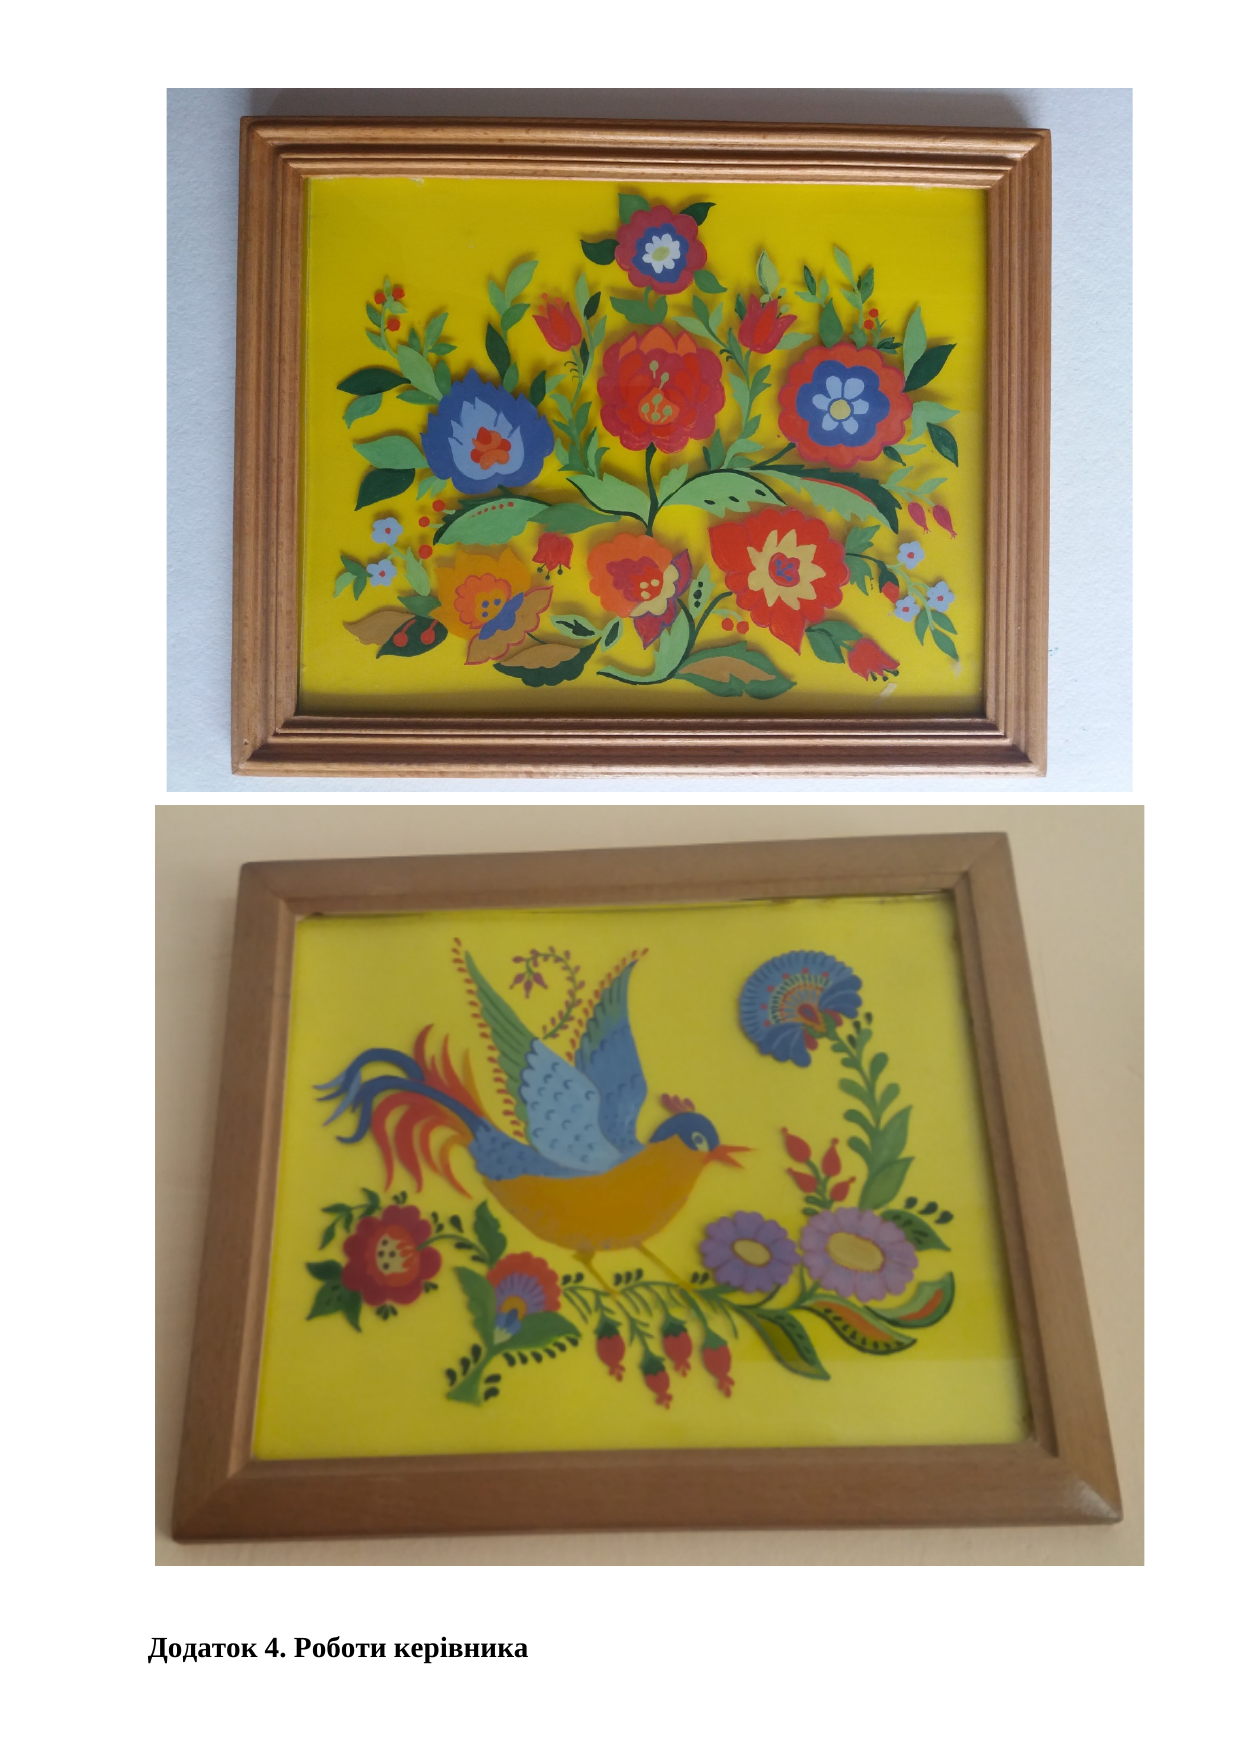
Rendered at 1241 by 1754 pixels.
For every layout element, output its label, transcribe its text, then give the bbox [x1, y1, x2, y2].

text Додаток 4. Роботи керівника [148, 1630, 1152, 1663]
picture [166, 88, 1133, 792]
picture [155, 805, 1145, 1566]
